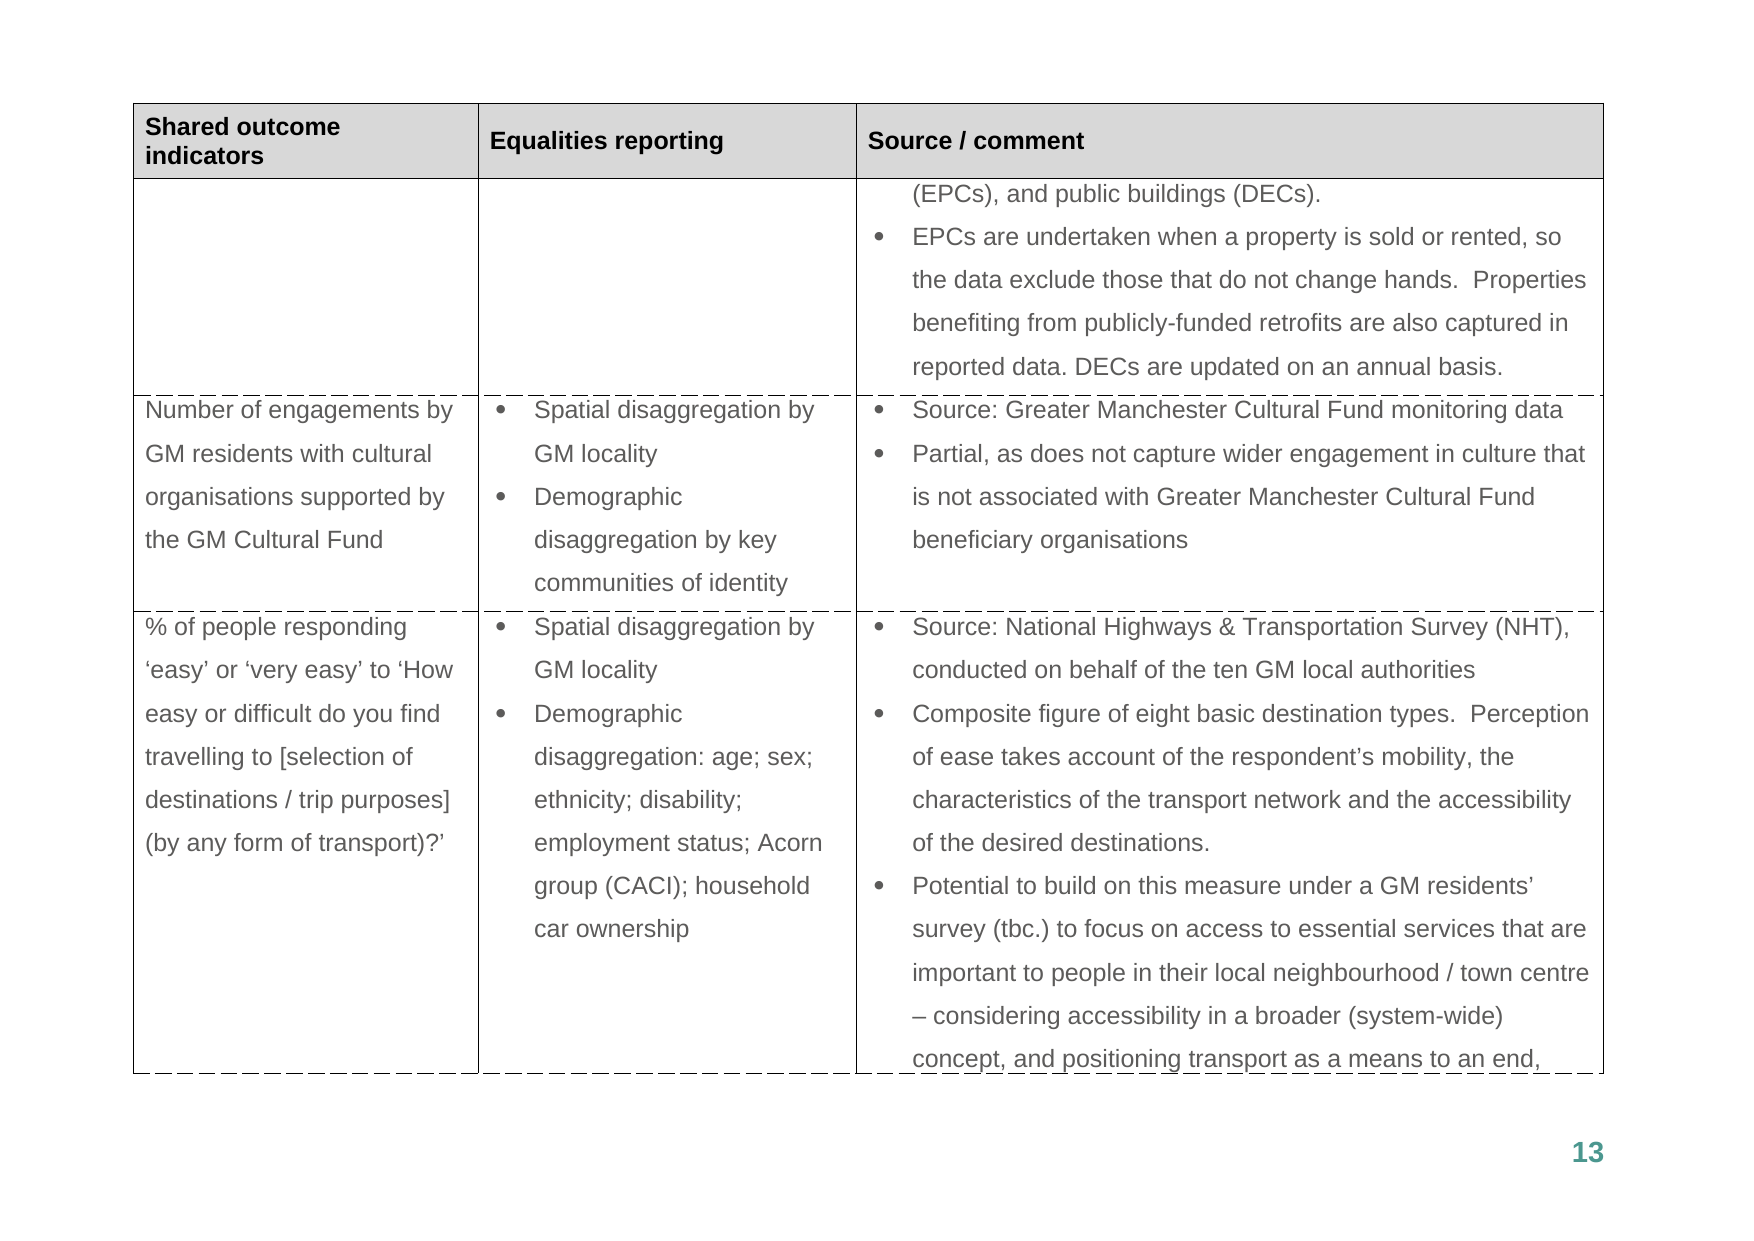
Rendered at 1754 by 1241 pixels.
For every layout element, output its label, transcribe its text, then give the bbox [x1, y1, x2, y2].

table_cell Spatial disaggregation by GM locality Demographic disaggregation by key communities of identity [479, 395, 856, 611]
table_cell Source: Greater Manchester Cultural Fund monitoring data Partial, as does not capture wider engagement in culture that is not associated with Greater Manchester Cultural Fund beneficiary organisations [857, 395, 1603, 611]
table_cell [479, 179, 856, 394]
table_cell Number of engagements by GM residents with cultural organisations supported by the GM Cultural Fund [134, 395, 478, 611]
table_header Equalities reporting [479, 104, 856, 178]
table_header Source / comment [857, 104, 1603, 178]
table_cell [857, 611, 1603, 1073]
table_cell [134, 179, 478, 394]
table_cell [134, 611, 478, 1073]
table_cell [479, 611, 856, 1073]
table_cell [857, 179, 1603, 394]
table_header Shared outcome indicators [134, 104, 478, 178]
